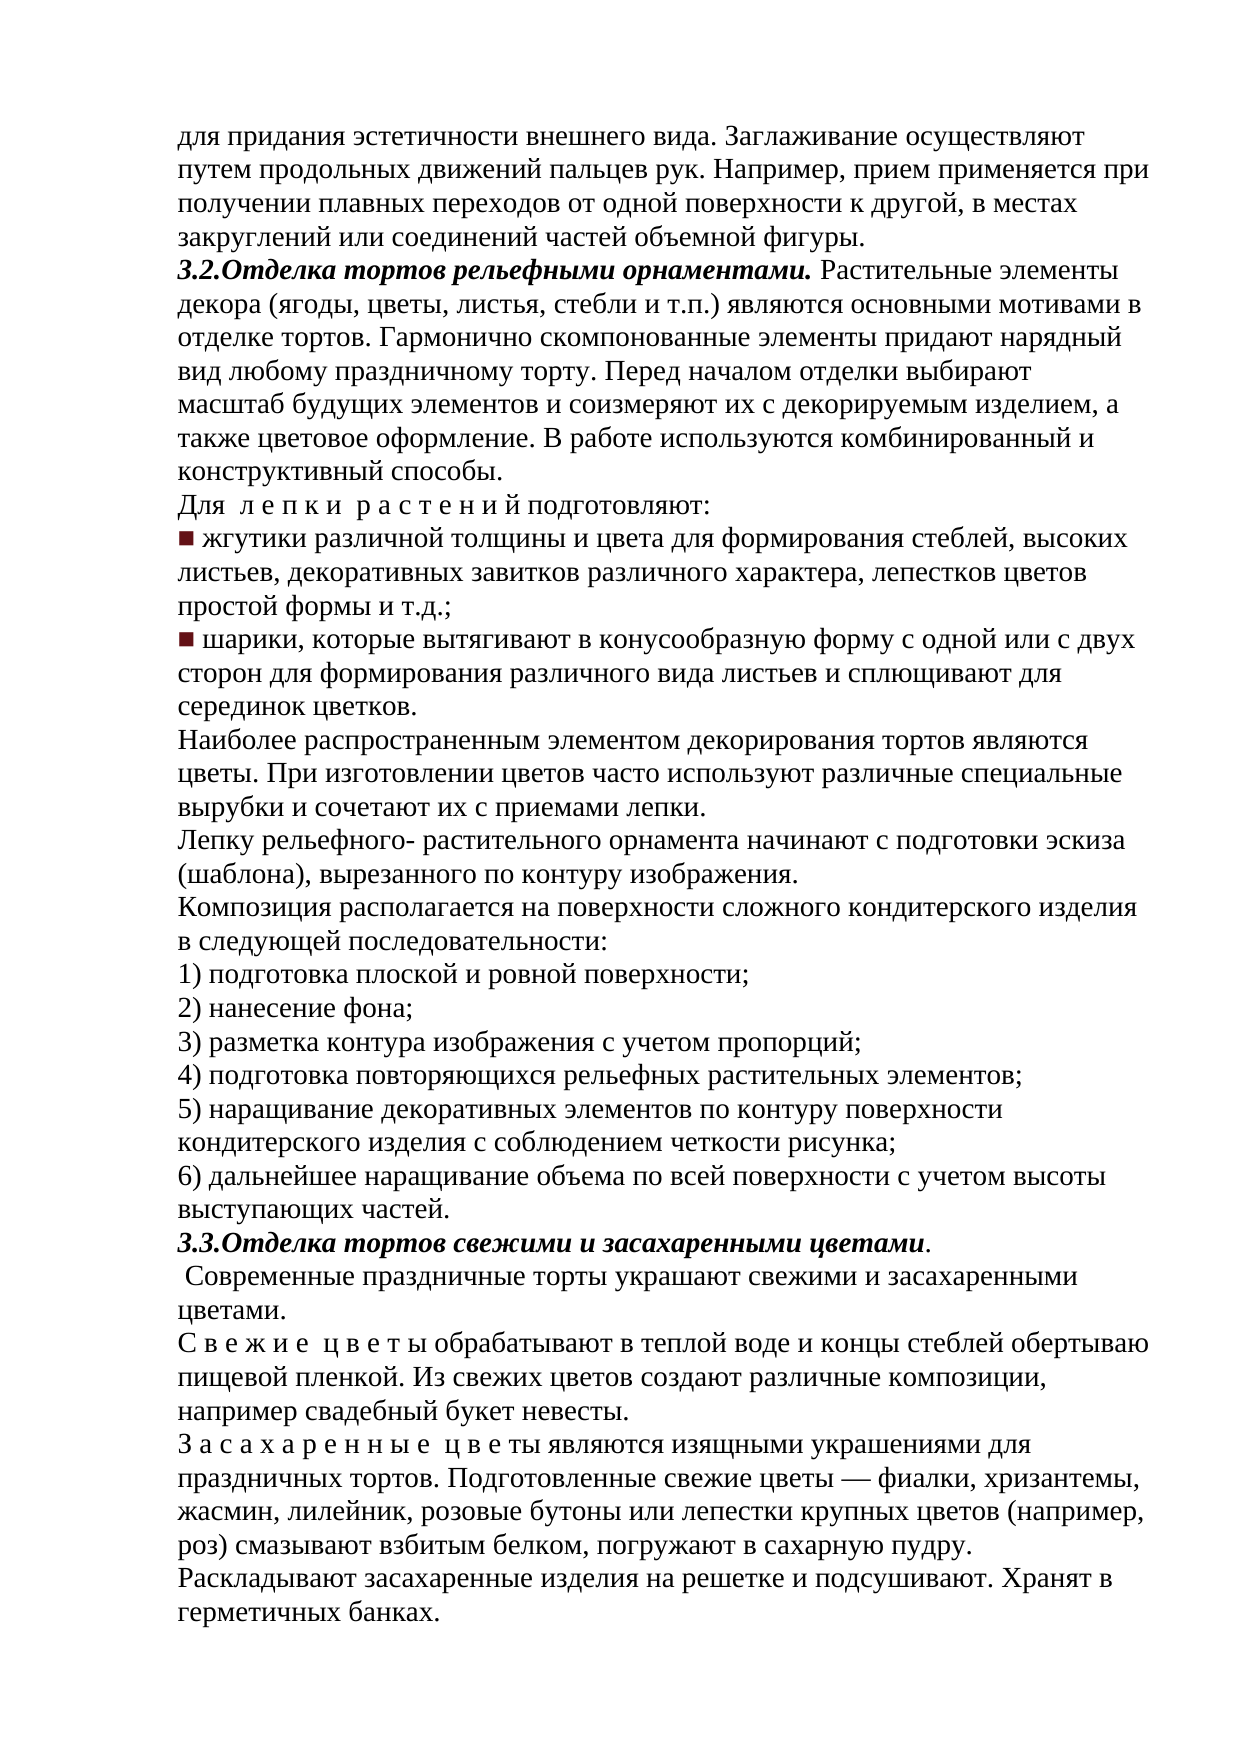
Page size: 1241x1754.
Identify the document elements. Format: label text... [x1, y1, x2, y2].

text вид любому праздничному торту. Перед началом отделки выбирают [177, 353, 1152, 386]
text закруглений или соединений частей объемной фигуры. [177, 219, 1152, 252]
text конструктивный способы. [177, 453, 1152, 487]
text путем продольных движений пальцев рук. Например, прием применяется при [177, 152, 1152, 185]
text выступающих частей. [177, 1191, 1152, 1225]
text для придания эстетичности внешнего вида. Заглаживание осуществляют [177, 118, 1152, 152]
text кондитерского изделия с соблюдением четкости рисунка; [177, 1124, 1152, 1158]
text З а с а х а р е н н ы е ц в е ты являются изящными украшениями для [177, 1426, 1152, 1460]
text 5) наращивание декоративных элементов по контуру поверхности [177, 1091, 1152, 1124]
text цветы. При изготовлении цветов часто используют различные специальные [177, 755, 1152, 789]
text сторон для формирования различного вида листьев и сплющивают для [177, 655, 1152, 688]
text ■ шарики, которые вытягивают в конусообразную форму с одной или с двух [177, 621, 1152, 655]
text С в е ж и е ц в е т ы обрабатывают в теплой воде и концы стеблей обертываю [177, 1326, 1152, 1359]
text 3) разметка контура изображения с учетом пропорций; [177, 1024, 1152, 1057]
text серединок цветков. [177, 688, 1152, 722]
text ■ жгутики различной толщины и цвета для формирования стеблей, высоких [177, 521, 1152, 554]
text жасмин, лилейник, розовые бутоны или лепестки крупных цветов (например, [177, 1493, 1152, 1527]
text получении плавных переходов от одной поверхности к другой, в местах [177, 185, 1152, 219]
text простой формы и т.д.; [177, 588, 1152, 621]
text пищевой пленкой. Из свежих цветов создают различные композиции, [177, 1359, 1152, 1393]
text 6) дальнейшее наращивание объема по всей поверхности с учетом высоты [177, 1158, 1152, 1191]
text праздничных тортов. Подготовленные свежие цветы — фиалки, хризантемы, [177, 1460, 1152, 1493]
text 1) подготовка плоской и ровной поверхности; [177, 957, 1152, 990]
text 2) нанесение фона; [177, 990, 1152, 1024]
text роз) смазывают взбитым белком, погружают в сахарную пудру. Раскладывают засахаренные изделия на решетке и подсушивают. Хранят в герметичных банках. [177, 1527, 1152, 1627]
text также цветовое оформление. В работе используются комбинированный и [177, 420, 1152, 453]
text отделке тортов. Гармонично скомпонованные элементы придают нарядный [177, 319, 1152, 353]
text Наиболее распространенным элементом декорирования тортов являются [177, 722, 1152, 755]
text вырубки и сочетают их с приемами лепки. [177, 789, 1152, 822]
text Современные праздничные торты украшают свежими и засахаренными цветами. [177, 1258, 1152, 1326]
text листьев, декоративных завитков различного характера, лепестков цветов [177, 554, 1152, 588]
text 3.2.Отделка тортов рельефными орнаментами. Растительные элементы [177, 252, 1152, 286]
text Лепку рельефного- растительного орнамента начинают с подготовки эскиза [177, 822, 1152, 856]
text 4) подготовка повторяющихся рельефных растительных элементов; [177, 1057, 1152, 1091]
text 3.3.Отделка тортов свежими и засахаренными цветами. [177, 1225, 1152, 1258]
text масштаб будущих элементов и соизмеряют их с декорируемым изделием, а [177, 386, 1152, 420]
text Для л е п к и р а с т е н и й подготовляют: [177, 487, 1152, 521]
text Композиция располагается на поверхности сложного кондитерского изделия в следующей последовательности: [177, 889, 1152, 957]
text например свадебный букет невесты. [177, 1393, 1152, 1426]
text (шаблона), вырезанного по контуру изображения. [177, 856, 1152, 889]
text декора (ягоды, цветы, листья, стебли и т.п.) являются основными мотивами в [177, 286, 1152, 319]
